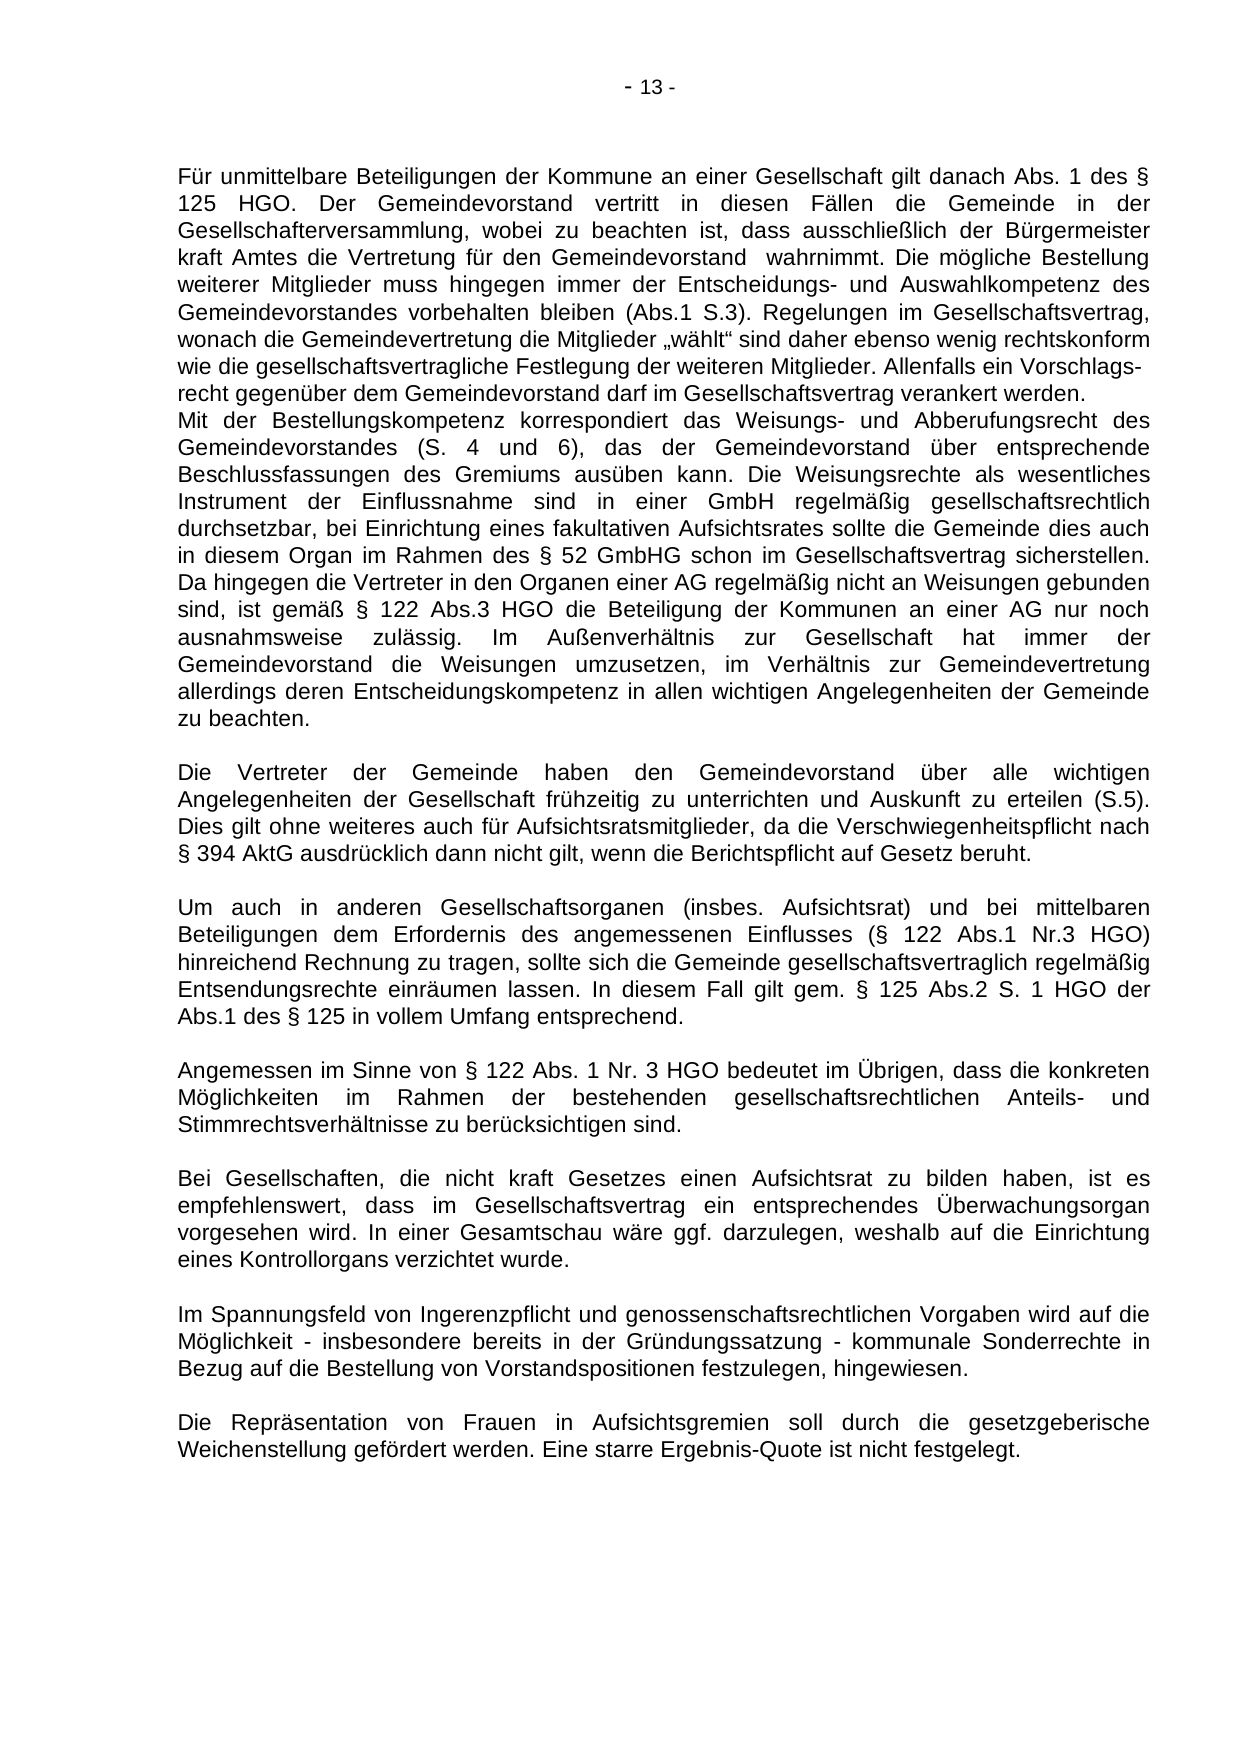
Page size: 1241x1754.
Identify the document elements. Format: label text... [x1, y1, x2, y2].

text Die Repräsentation von Frauen in Aufsichtsgremien soll durch die gesetzgeberische Weichenstellung gefördert werden. Eine starre Ergebnis-Quote ist nicht festgelegt. [177, 1408, 1152, 1462]
text Um auch in anderen Gesellschaftsorganen (insbes. Aufsichtsrat) und bei mittelbaren Beteiligungen dem Erfordernis des angemessenen Einflusses (§ 122 Abs.1 Nr.3 HGO) hinreichend Rechnung zu tragen, sollte sich die Gemeinde gesellschaftsvertraglich regelmäßig Entsendungsrechte einräumen lassen. In diesem Fall gilt gem. § 125 Abs.2 S. 1 HGO der Abs.1 des § 125 in vollem Umfang entsprechend. [177, 894, 1152, 1029]
text Mit der Bestellungskompetenz korrespondiert das Weisungs- und Abberufungsrecht des Gemeindevorstandes (S. 4 und 6), das der Gemeindevorstand über entsprechende Beschlussfassungen des Gremiums ausüben kann. Die Weisungsrechte als wesentliches Instrument der Einflussnahme sind in einer GmbH regelmäßig gesellschaftsrechtlich durchsetzbar, bei Einrichtung eines fakultativen Aufsichtsrates sollte die Gemeinde dies auch in diesem Organ im Rahmen des § 52 GmbHG schon im Gesellschaftsvertrag sicherstellen. Da hingegen die Vertreter in den Organen einer AG regelmäßig nicht an Weisungen gebunden sind, ist gemäß § 122 Abs.3 HGO die Beteiligung der Kommunen an einer AG nur noch ausnahmsweise zulässig. Im Außenverhältnis zur Gesellschaft hat immer der Gemeindevorstand die Weisungen umzusetzen, im Verhältnis zur Gemeindevertretung allerdings deren Entscheidungskompetenz in allen wichtigen Angelegenheiten der Gemeinde zu beachten. [177, 406, 1152, 731]
text Bei Gesellschaften, die nicht kraft Gesetzes einen Aufsichtsrat zu bilden haben, ist es empfehlenswert, dass im Gesellschaftsvertrag ein entsprechendes Überwachungsorgan vorgesehen wird. In einer Gesamtschau wäre ggf. darzulegen, weshalb auf die Einrichtung eines Kontrollorgans verzichtet wurde. [177, 1164, 1152, 1273]
text Angemessen im Sinne von § 122 Abs. 1 Nr. 3 HGO bedeutet im Übrigen, dass die konkreten Möglichkeiten im Rahmen der bestehenden gesellschaftsrechtlichen Anteils- und Stimmrechtsverhältnisse zu berücksichtigen sind. [177, 1056, 1152, 1137]
text recht gegenüber dem Gemeindevorstand darf im Gesellschaftsvertrag verankert werden. [177, 379, 1152, 406]
text Die Vertreter der Gemeinde haben den Gemeindevorstand über alle wichtigen Angelegenheiten der Gesellschaft frühzeitig zu unterrichten und Auskunft zu erteilen (S.5). Dies gilt ohne weiteres auch für Aufsichtsratsmitglieder, da die Verschwiegenheitspflicht nach § 394 AktG ausdrücklich dann nicht gilt, wenn die Berichtspflicht auf Gesetz beruht. [177, 758, 1152, 867]
text Im Spannungsfeld von Ingerenzpflicht und genossenschaftsrechtlichen Vorgaben wird auf die Möglichkeit - insbesondere bereits in der Gründungssatzung - kommunale Sonderrechte in Bezug auf die Bestellung von Vorstandspositionen festzulegen, hingewiesen. [177, 1300, 1152, 1381]
text Für unmittelbare Beteiligungen der Kommune an einer Gesellschaft gilt danach Abs. 1 des § 125 HGO. Der Gemeindevorstand vertritt in diesen Fällen die Gemeinde in der Gesellschafterversammlung, wobei zu beachten ist, dass ausschließlich der Bürgermeister kraft Amtes die Vertretung für den Gemeindevorstand wahrnimmt. Die mögliche Bestellung weiterer Mitglieder muss hingegen immer der Entscheidungs- und Auswahlkompetenz des Gemeindevorstandes vorbehalten bleiben (Abs.1 S.3). Regelungen im Gesellschaftsvertrag, wonach die Gemeindevertretung die Mitglieder „wählt“ sind daher ebenso wenig rechtskonform wie die gesellschaftsvertragliche Festlegung der weiteren Mitglieder. Allenfalls ein Vorschlags- [177, 162, 1152, 379]
